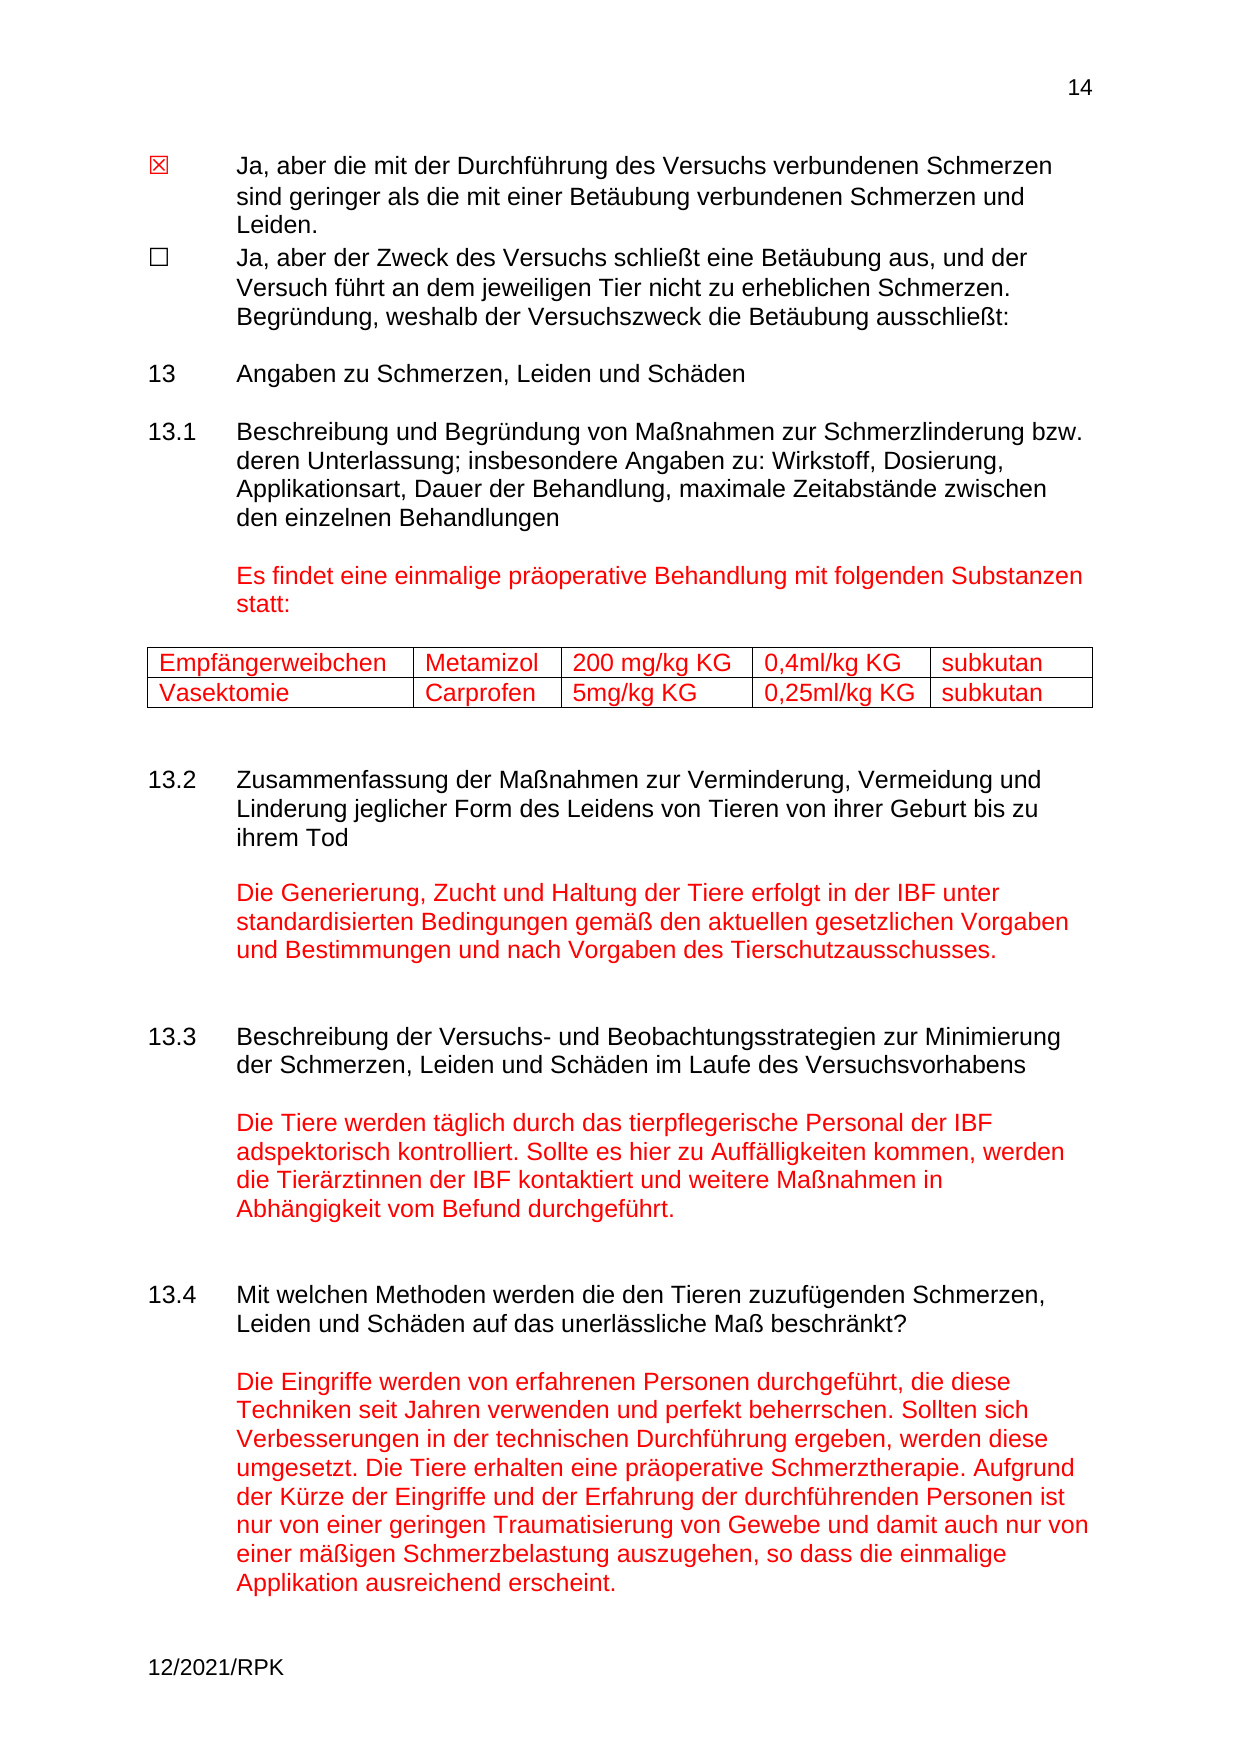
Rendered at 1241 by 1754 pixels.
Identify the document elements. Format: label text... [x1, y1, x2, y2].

table_cell Vasektomie [148, 678, 413, 707]
text 13 Angaben zu Schmerzen, Leiden und Schäden [148, 359, 1093, 388]
text Ja, aber der Zweck des Versuchs schließt eine Betäubung aus, und der Versuch führt an dem jeweiligen Tier nicht zu erheblichen Schmerzen. [148, 239, 1093, 302]
text Die Tiere werden täglich durch das tierpflegerische Personal der IBF adspektorisch kontrolliert. Sollte es hier zu Auffälligkeiten kommen, werden die Tierärztinnen der IBF kontaktiert und weitere Maßnahmen in Abhängigkeit vom Befund durchgeführt. [148, 1108, 1093, 1223]
text 13.1 Beschreibung und Begründung von Maßnahmen zur Schmerzlinderung bzw. deren Unterlassung; insbesondere Angaben zu: Wirkstoff, Dosierung, Applikationsart, Dauer der Behandlung, maximale Zeitabstände zwischen den einzelnen Behandlungen [148, 417, 1093, 532]
text Begründung, weshalb der Versuchszweck die Betäubung ausschließt: [148, 302, 1093, 331]
text 13.2 Zusammenfassung der Maßnahmen zur Verminderung, Vermeidung und Linderung jeglicher Form des Leidens von Tieren von ihrer Geburt bis zu ihrem Tod [148, 765, 1093, 851]
text Die Generierung, Zucht und Haltung der Tiere erfolgt in der IBF unter standardisierten Bedingungen gemäß den aktuellen gesetzlichen Vorgaben und Bestimmungen und nach Vorgaben des Tierschutzausschusses. [236, 878, 1093, 964]
text 13.4 Mit welchen Methoden werden die den Tieren zuzufügenden Schmerzen, Leiden und Schäden auf das unerlässliche Maß beschränkt? [148, 1280, 1093, 1338]
table_cell subkutan [931, 678, 1092, 707]
table_cell 0,25ml/kg KG [753, 678, 930, 707]
table_header 200 mg/kg KG [562, 648, 752, 677]
text Es findet eine einmalige präoperative Behandlung mit folgenden Substanzen statt: [236, 561, 1093, 618]
table_header Empfängerweibchen [148, 648, 413, 677]
table_header 0,4ml/kg KG [753, 648, 930, 677]
table_cell 5mg/kg KG [562, 678, 752, 707]
text Die Eingriffe werden von erfahrenen Personen durchgeführt, die diese Techniken seit Jahren verwenden und perfekt beherrschen. Sollten sich Verbesserungen in der technischen Durchführung ergeben, werden diese umgesetzt. Die Tiere erhalten eine präoperative Schmerztherapie. Aufgrund der Kürze der Eingriffe und der Erfahrung der durchführenden Personen ist nur von einer geringen Traumatisierung von Gewebe und damit auch nur von einer mäßigen Schmerzbelastung auszugehen, so dass die einmalige Applikation ausreichend erscheint. [148, 1366, 1093, 1596]
table_header Metamizol [414, 648, 561, 677]
table_header subkutan [931, 648, 1092, 677]
text Ja, aber die mit der Durchführung des Versuchs verbundenen Schmerzen sind geringer als die mit einer Betäubung verbundenen Schmerzen und Leiden. [148, 148, 1093, 239]
table_cell Carprofen [414, 678, 561, 707]
text 13.3 Beschreibung der Versuchs- und Beobachtungsstrategien zur Minimierung der Schmerzen, Leiden und Schäden im Laufe des Versuchsvorhabens [148, 1021, 1093, 1079]
